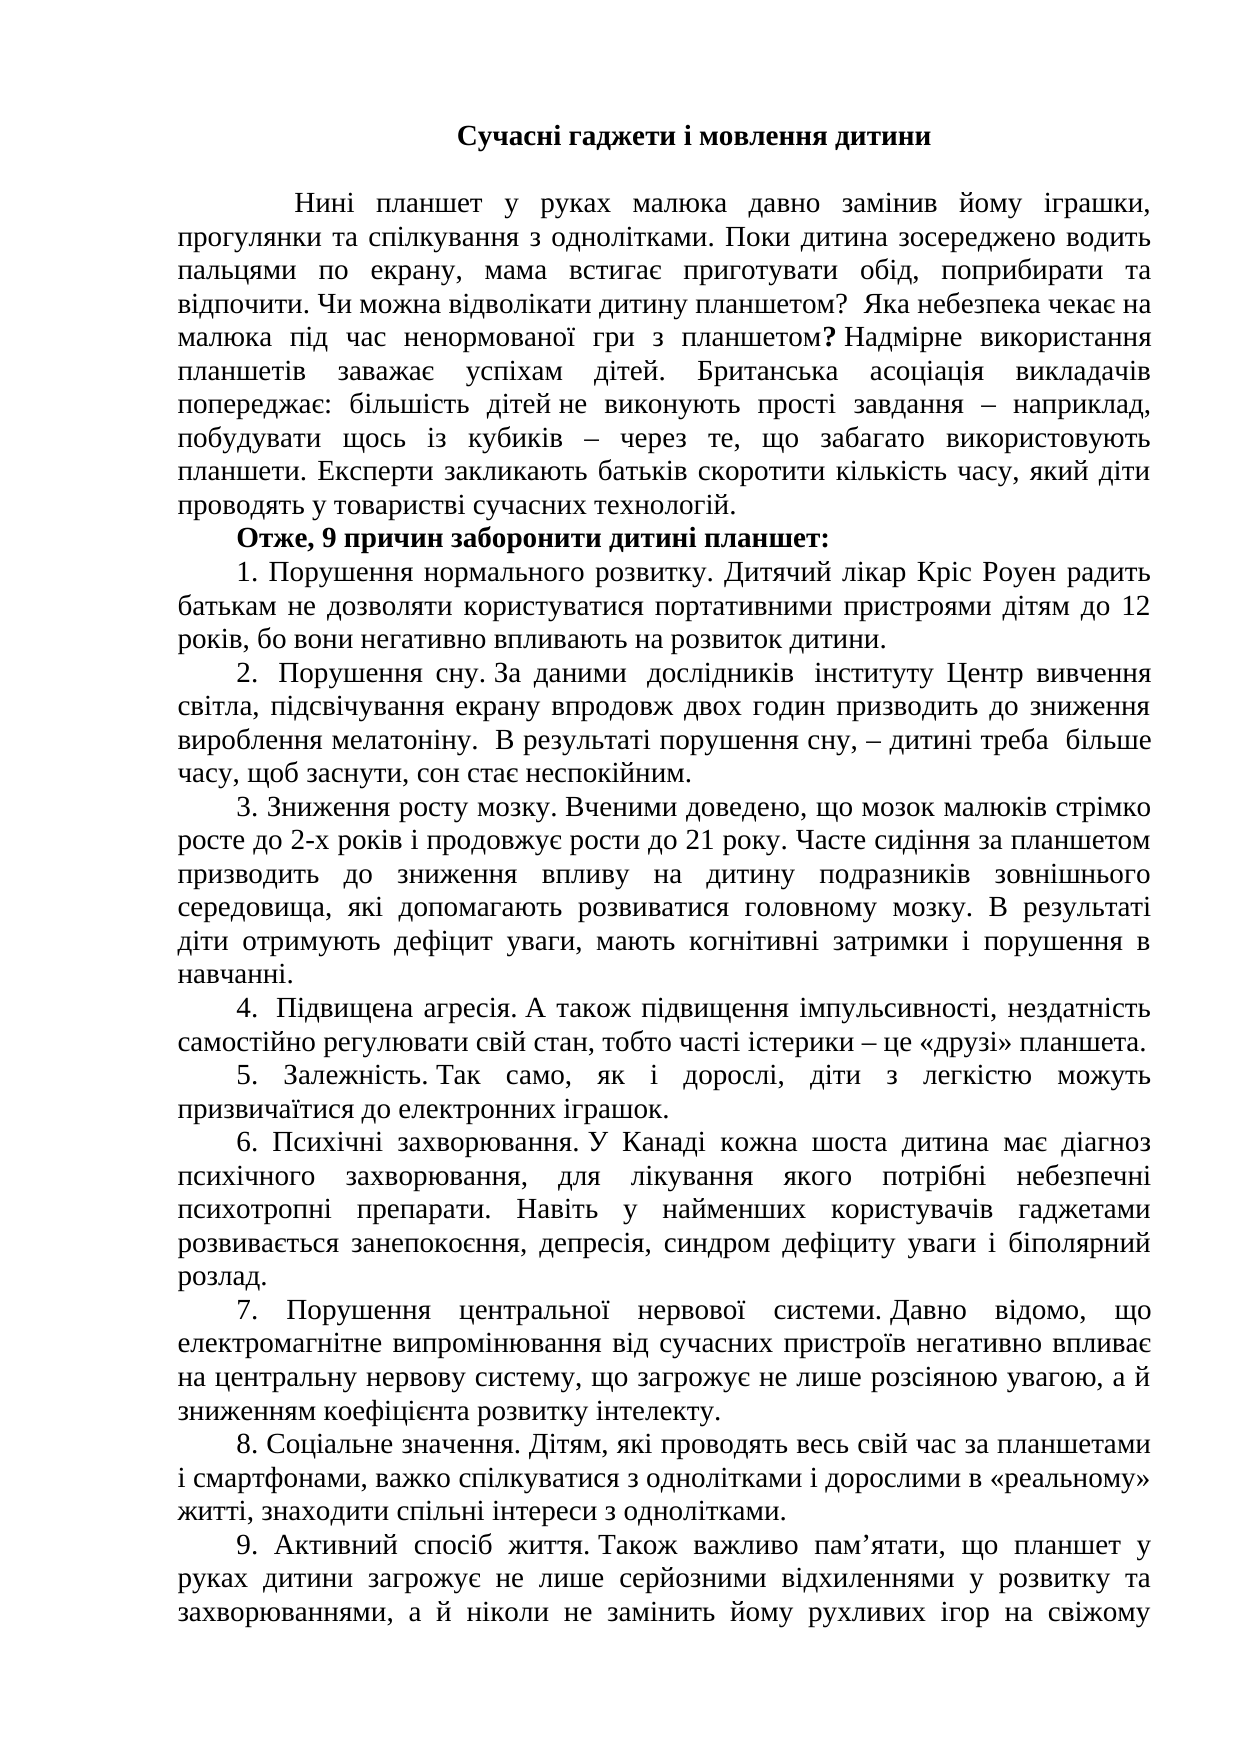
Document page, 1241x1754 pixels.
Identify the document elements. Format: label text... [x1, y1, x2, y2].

text 8. Соціальне значення. Дітям, які проводять весь свій час за планшетами і смартфонами, важко спілкуватися з однолітками і дорослими в «реальному» житті, знаходити спільні інтереси з однолітками. [177, 1426, 1152, 1527]
text 5. Залежність. Так само, як і дорослі, діти з легкістю можуть призвичаїтися до електронних іграшок. [177, 1057, 1152, 1124]
text 4. Підвищена агресія. А також підвищення імпульсивності, нездатність самостійно регулювати свій стан, тобто часті істерики – це «друзі» планшета. [177, 990, 1152, 1057]
text 1. Порушення нормального розвитку. Дитячий лікар Кріс Роуен радить батькам не дозволяти користуватися портативними пристроями дітям до 12 років, бо вони негативно впливають на розвиток дитини. [177, 554, 1152, 655]
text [177, 1527, 1152, 1627]
text 6. Психічні захворювання. У Канаді кожна шоста дитина має діагноз психічного захворювання, для лікування якого потрібні небезпечні психотропні препарати. Навіть у найменших користувачів гаджетами розвивається занепокоєння, депресія, синдром дефіциту уваги і біполярний розлад. [177, 1124, 1152, 1292]
text Сучасні гаджети і мовлення дитини [177, 118, 1152, 152]
text Отже, 9 причин заборонити дитині планшет: [177, 521, 1152, 554]
text 7. Порушення центральної нервової системи. Давно відомо, що електромагнітне випромінювання від сучасних пристроїв негативно впливає на центральну нервову систему, що загрожує не лише розсіяною увагою, а й зниженням коефіцієнта розвитку інтелекту. [177, 1292, 1152, 1426]
text Нині планшет у руках малюка давно замінив йому іграшки, прогулянки та спілкування з однолітками. Поки дитина зосереджено водить пальцями по екрану, мама встигає приготувати обід, поприбирати та відпочити. Чи можна відволікати дитину планшетом? Яка небезпека чекає на малюка під час ненормованої гри з планшетом? Надмірне використання планшетів заважає успіхам дітей. Британська асоціація викладачів попереджає: більшість дітей не виконують прості завдання – наприклад, побудувати щось із кубиків – через те, що забагато використовують планшети. Експерти закликають батьків скоротити кількість часу, який діти проводять у товаристві сучасних технологій. [177, 185, 1152, 521]
text 2. Порушення сну. За даними дослідників інституту Центр вивчення світла, підсвічування екрану впродовж двох годин призводить до зниження вироблення мелатоніну. В результаті порушення сну, – дитині треба більше часу, щоб заснути, сон стає неспокійним. [177, 655, 1152, 789]
text 3. Зниження росту мозку. Вченими доведено, що мозок малюків стрімко росте до 2-х років і продовжує рости до 21 року. Часте сидіння за планшетом призводить до зниження впливу на дитину подразників зовнішнього середовища, які допомагають розвиватися головному мозку. В результаті діти отримують дефіцит уваги, мають когнітивні затримки і порушення в навчанні. [177, 789, 1152, 990]
